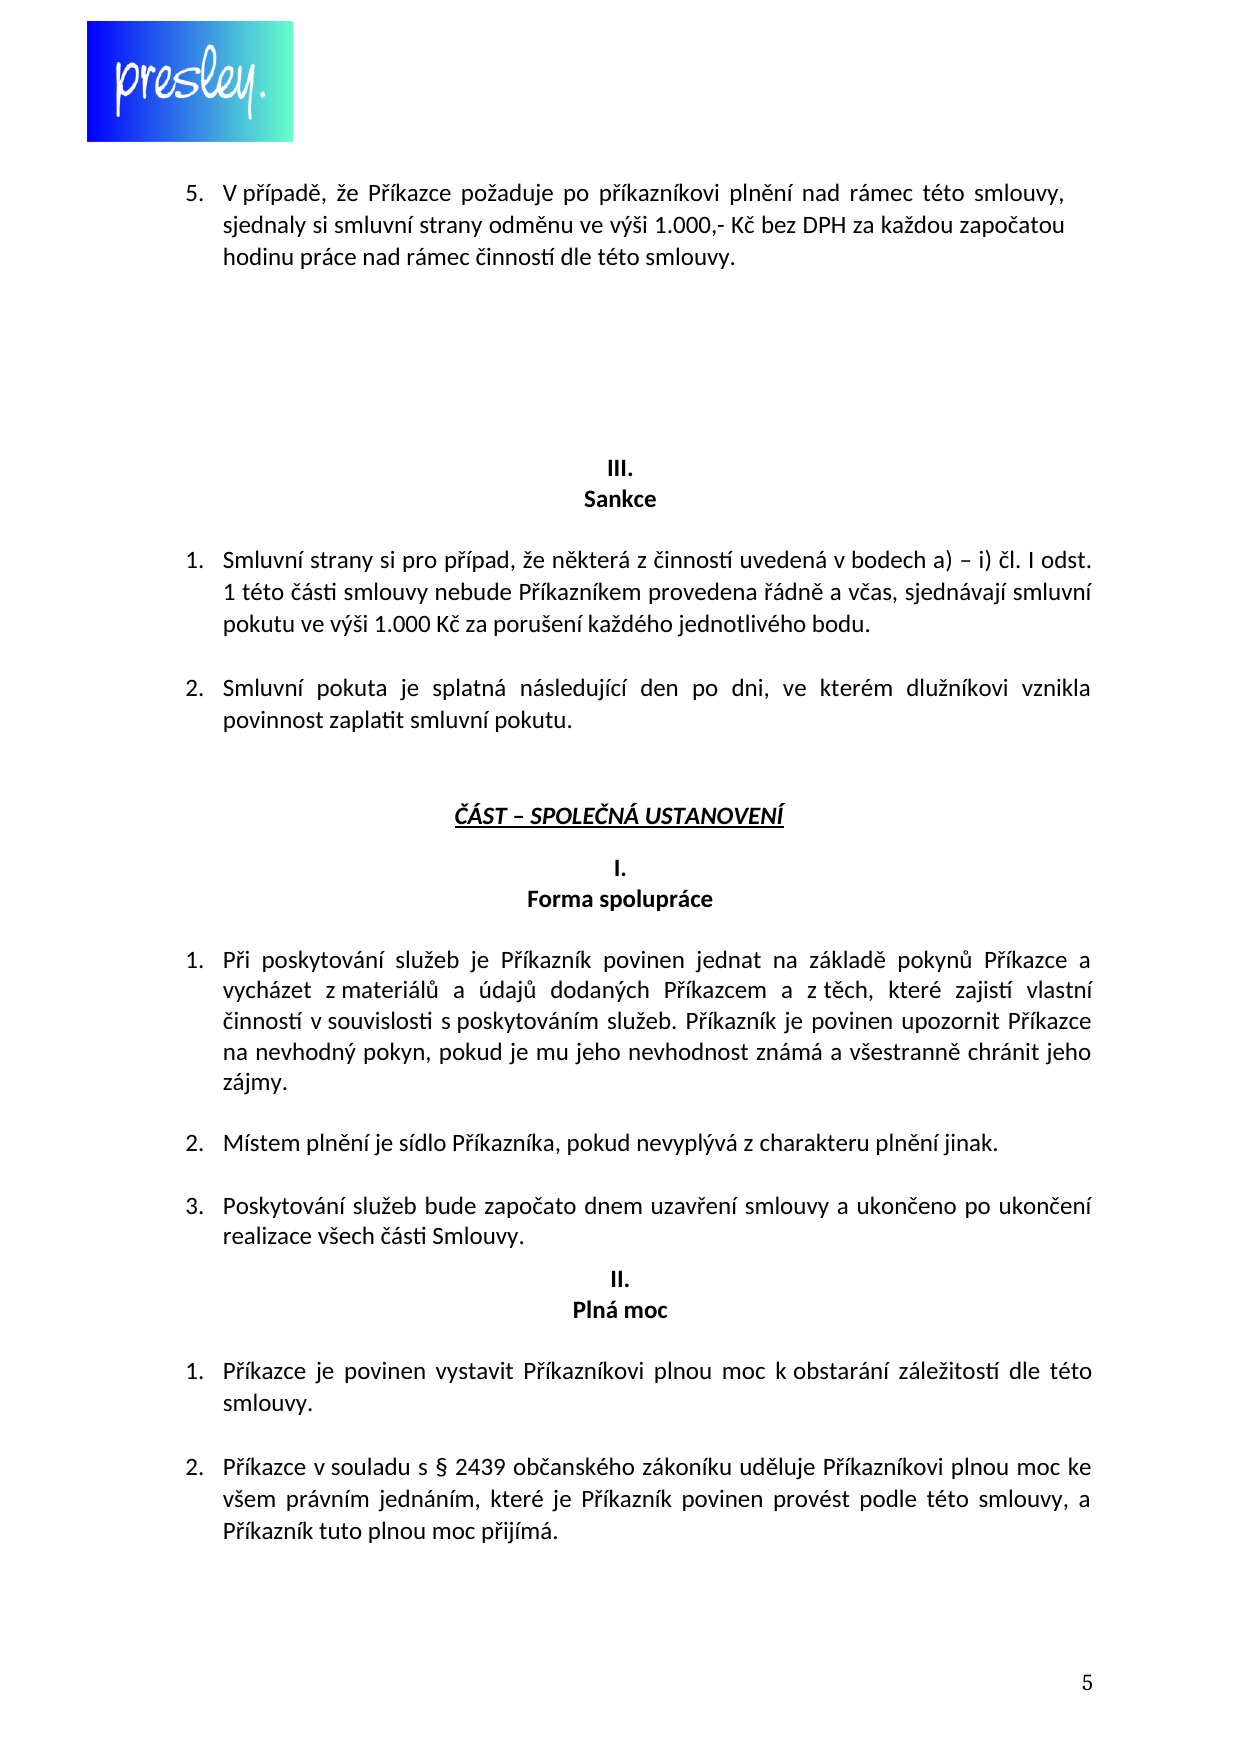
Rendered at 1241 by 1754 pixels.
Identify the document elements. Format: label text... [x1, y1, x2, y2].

list Smluvní pokuta je splatná následující den po dni, ve kterém dlužníkovi vznikla povinnost zaplatit smluvní pokutu. [185, 672, 1093, 734]
picture [12, 21, 1239, 175]
text II. [148, 1263, 1093, 1294]
text Forma spolupráce [148, 883, 1093, 914]
list Místem plnění je sídlo Příkazníka, pokud nevyplývá z charakteru plnění jinak. [185, 1127, 1093, 1158]
list V případě, že Příkazce požaduje po příkazníkovi plnění nad rámec této smlouvy, sjednaly si smluvní strany odměnu ve výši 1.000,- Kč bez DPH za každou započatou hodinu práce nad rámec činností dle této smlouvy. [185, 177, 1066, 272]
list Smluvní strany si pro případ, že některá z činností uvedená v bodech a) – i) čl. I odst. 1 této části smlouvy nebude Příkazníkem provedena řádně a včas, sjednávají smluvní pokutu ve výši 1.000 Kč za porušení každého jednotlivého bodu. [185, 544, 1093, 638]
text Plná moc [148, 1294, 1093, 1324]
list Příkazce je povinen vystavit Příkazníkovi plnou moc k obstarání záležitostí dle této smlouvy. [185, 1355, 1093, 1417]
text III. [148, 452, 1093, 483]
text Sankce [148, 483, 1093, 513]
list Při poskytování služeb je Příkazník povinen jednat na základě pokynů Příkazce a vycházet z materiálů a údajů dodaných Příkazcem a z těch, které zajistí vlastní činností v souvislosti s poskytováním služeb. Příkazník je povinen upozornit Příkazce na nevhodný pokyn, pokud je mu jeho nevhodnost známá a všestranně chránit jeho zájmy. [185, 944, 1093, 1097]
list Příkazce v souladu s § 2439 občanského zákoníku uděluje Příkazníkovi plnou moc ke všem právním jednáním, které je Příkazník povinen provést podle této smlouvy, a Příkazník tuto plnou moc přijímá. [185, 1451, 1093, 1545]
list ČÁST – SPOLEČNÁ USTANOVENÍ [148, 800, 1093, 830]
list Poskytování služeb bude započato dnem uzavření smlouvy a ukončeno po ukončení realizace všech části Smlouvy. [185, 1190, 1093, 1251]
text I. [148, 853, 1093, 883]
